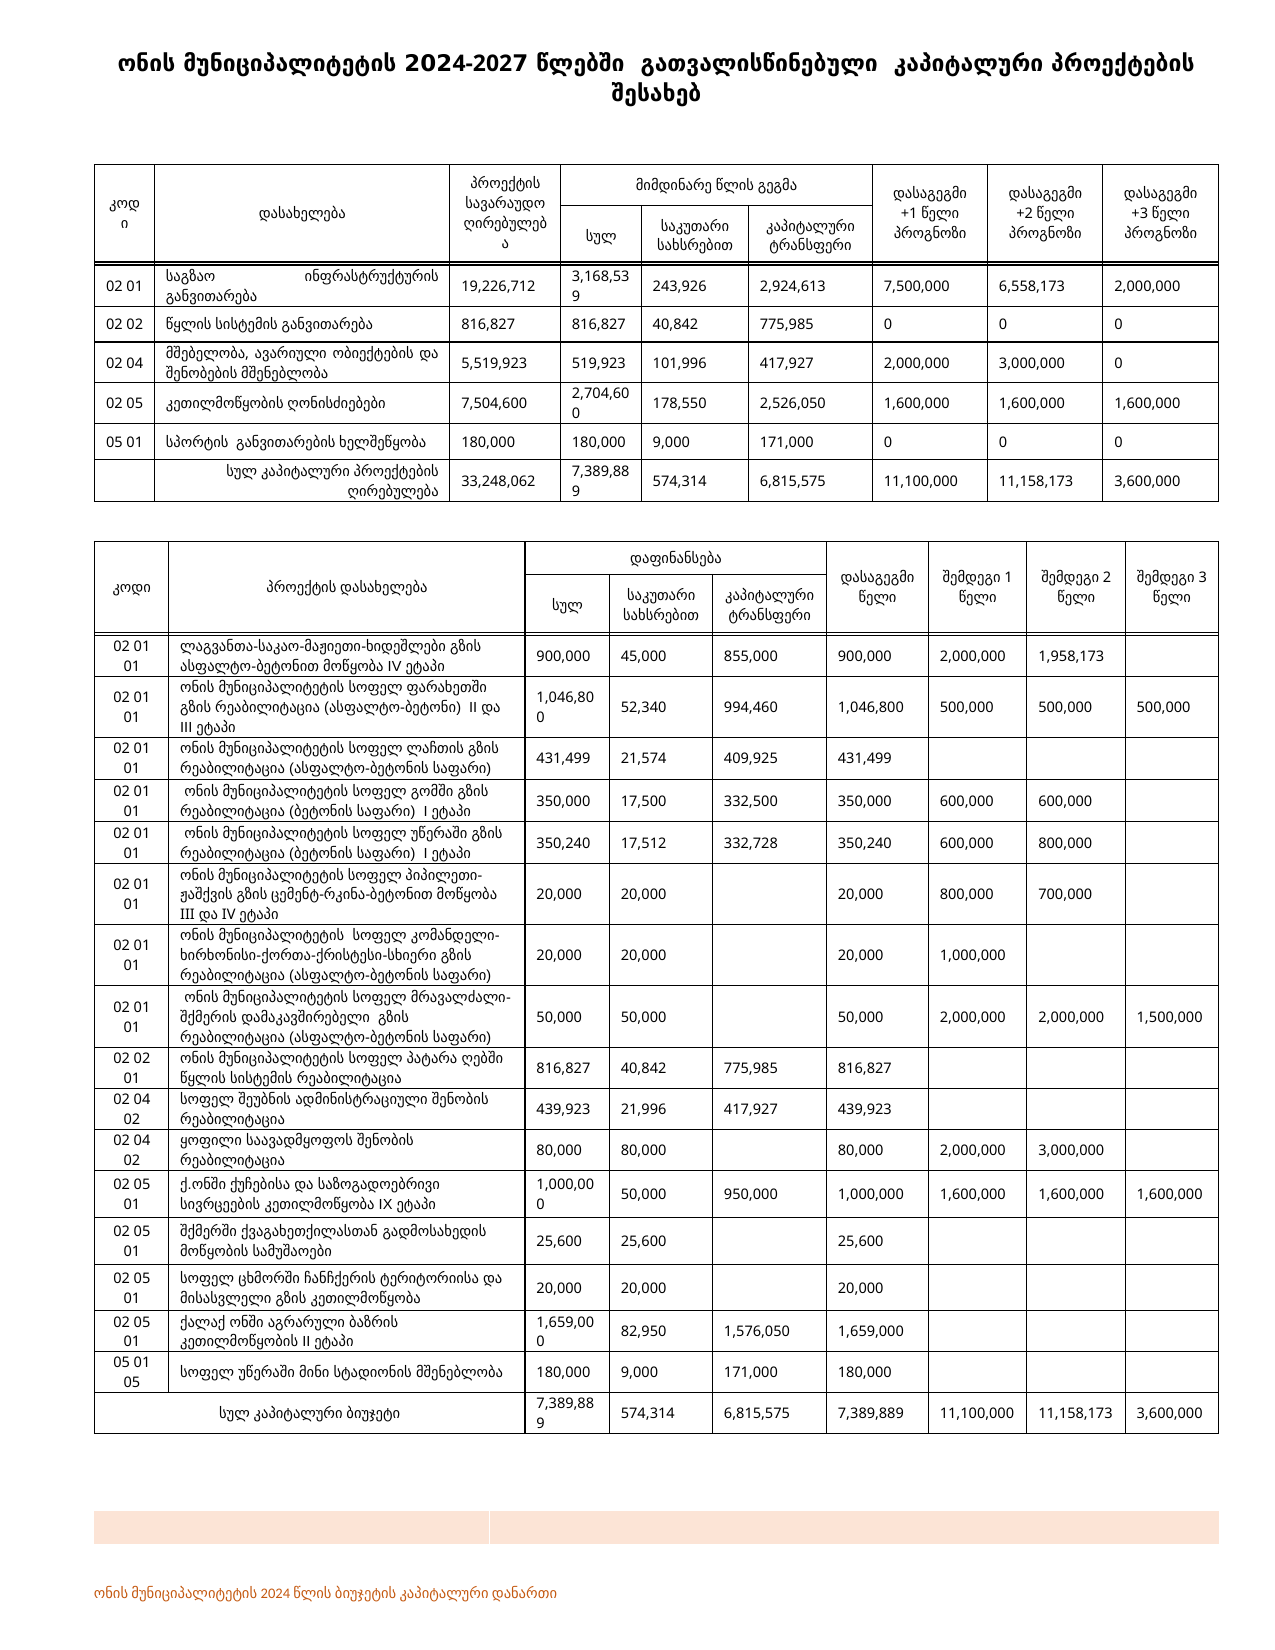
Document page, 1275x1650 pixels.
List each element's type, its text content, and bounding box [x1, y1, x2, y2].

table_cell 2,000,000 [873, 343, 987, 382]
table_cell 02 02 [95, 307, 154, 341]
table_cell [929, 1218, 1026, 1263]
table_cell სოფელ უწერაში მინი სტადიონის მშენებლობა [169, 1352, 524, 1392]
table_header დაფინანსება [526, 542, 826, 574]
table_cell შქმერში ქვაგახეთქილასთან გადმოსახედის მოწყობის სამუშაოები [169, 1218, 524, 1263]
table_cell 6,815,575 [713, 1393, 826, 1433]
table_cell 80,000 [526, 1130, 609, 1170]
table_cell 500,000 [929, 677, 1026, 737]
table_cell 178,550 [642, 383, 748, 423]
table_cell 7,389,889 [827, 1393, 928, 1433]
table_cell [1126, 1048, 1218, 1088]
table_cell 1,600,000 [1027, 1171, 1125, 1217]
table_header დასაგეგმი წელი [827, 542, 928, 631]
table_cell [713, 925, 826, 985]
table_cell [1126, 925, 1218, 985]
table_cell 11,100,000 [873, 460, 987, 501]
table_cell 180,000 [450, 424, 560, 459]
table_cell 02 04 02 [95, 1089, 168, 1129]
table_cell 350,000 [827, 780, 928, 821]
table_header მიმდინარე წლის გეგმა [561, 165, 872, 205]
table_cell 0 [873, 307, 987, 341]
table_cell 900,000 [526, 636, 609, 676]
table_cell 3,600,000 [1126, 1393, 1218, 1433]
table_cell 417,927 [749, 343, 872, 382]
table_cell 600,000 [929, 780, 1026, 821]
table_cell 816,827 [561, 307, 641, 341]
table_cell 1,600,000 [988, 383, 1102, 423]
table_cell 02 01 [95, 266, 154, 306]
table_cell 350,240 [827, 822, 928, 863]
table_cell 20,000 [610, 925, 712, 985]
table_cell 20,000 [610, 864, 712, 924]
table_cell [1126, 1352, 1218, 1392]
table_cell 45,000 [610, 636, 712, 676]
table_cell [1126, 1311, 1218, 1351]
text ონის მუნიციპალიტეტის 2024-2027 წლებში გათვალისწინებული კაპიტალური პროექტების შესახებ [94, 47, 1219, 107]
table_cell 5,519,923 [450, 343, 560, 382]
table_header პროექტის სავარაუდო ღირებულება [450, 165, 560, 261]
table_cell 20,000 [526, 925, 609, 985]
table_cell [1027, 738, 1125, 779]
table_cell 431,499 [526, 738, 609, 779]
table_cell 574,314 [642, 460, 748, 501]
table_cell [1027, 1218, 1125, 1263]
table_cell საგზაო ინფრასტრუქტურის განვითარება [155, 266, 449, 306]
table_cell 02 01 01 [95, 925, 168, 985]
table_cell 40,842 [610, 1048, 712, 1088]
table_header შემდეგი 1 წელი [929, 542, 1026, 631]
table_cell [1126, 1130, 1218, 1170]
table_cell [1027, 1311, 1125, 1351]
table_cell სულ კაპიტალური ბიუჯეტი [95, 1393, 524, 1433]
table_cell 2,000,000 [929, 636, 1026, 676]
table_cell 700,000 [1027, 864, 1125, 924]
table_cell 0 [1103, 424, 1218, 459]
table_cell [1027, 1352, 1125, 1392]
table_cell 1,659,000 [827, 1311, 928, 1351]
table_cell 9,000 [610, 1352, 712, 1392]
table_cell 20,000 [526, 1265, 609, 1310]
table_cell კაპიტალური ტრანსფერი [713, 575, 826, 631]
table_cell [713, 1218, 826, 1263]
table_cell 600,000 [929, 822, 1026, 863]
table_cell 3,600,000 [1103, 460, 1218, 501]
table_cell 775,985 [749, 307, 872, 341]
table_cell 02 05 01 [95, 1218, 168, 1263]
table_cell 350,240 [526, 822, 609, 863]
table_cell 2,000,000 [929, 1130, 1026, 1170]
table_header დასაგეგმი +2 წელი პროგნოზი [988, 165, 1102, 261]
table_cell 994,460 [713, 677, 826, 737]
table_header კოდი [95, 165, 154, 261]
table_cell 7,504,600 [450, 383, 560, 423]
table_cell 20,000 [827, 864, 928, 924]
table_cell 600,000 [1027, 780, 1125, 821]
table_cell 17,500 [610, 780, 712, 821]
table_cell [1126, 636, 1218, 676]
table_cell 33,248,062 [450, 460, 560, 501]
table_header დასახელება [155, 165, 449, 261]
table_header კოდი [95, 542, 168, 631]
table_cell [929, 1352, 1026, 1392]
table_cell 332,728 [713, 822, 826, 863]
table_cell [1027, 1089, 1125, 1129]
table_cell 1,500,000 [1126, 986, 1218, 1047]
table_cell 431,499 [827, 738, 928, 779]
table_cell 519,923 [561, 343, 641, 382]
table_cell 50,000 [827, 986, 928, 1047]
table_cell 02 05 [95, 383, 154, 423]
table_cell 171,000 [713, 1352, 826, 1392]
table_cell ონის მუნიციპალიტეტის სოფელ ფარახეთში გზის რეაბილიტაცია (ასფალტო-ბეტონი) II და III ეტაპი [169, 677, 524, 737]
table_cell 2,000,000 [1103, 266, 1218, 306]
table_cell 1,046,800 [827, 677, 928, 737]
table_cell სულ კაპიტალური პროექტების ღირებულება [155, 460, 449, 501]
table_cell 52,340 [610, 677, 712, 737]
table_cell 816,827 [827, 1048, 928, 1088]
table_cell ონის მუნიციპალიტეტის სოფელ პიპილეთი-ჟაშქვის გზის ცემენტ-რკინა-ბეტონით მოწყობა III და IV ეტაპი [169, 864, 524, 924]
table_cell 02 01 01 [95, 864, 168, 924]
table_cell 180,000 [827, 1352, 928, 1392]
table_cell 500,000 [1126, 677, 1218, 737]
table_cell 1,000,000 [929, 925, 1026, 985]
table_cell [1126, 780, 1218, 821]
table_cell სოფელ ცხმორში ჩანჩქერის ტერიტორიისა და მისასვლელი გზის კეთილმოწყობა [169, 1265, 524, 1310]
table_cell 11,100,000 [929, 1393, 1026, 1433]
table_cell [1126, 1265, 1218, 1310]
table_cell [929, 1265, 1026, 1310]
table_cell ლაგვანთა-საკაო-მაჟიეთი-ხიდეშლები გზის ასფალტო-ბეტონით მოწყობა IV ეტაპი [169, 636, 524, 676]
table_header [490, 1511, 1219, 1544]
table_cell [713, 986, 826, 1047]
table_cell 574,314 [610, 1393, 712, 1433]
table_cell ქ.ონში ქუჩებისა და საზოგადოებრივი სივრცეების კეთილმოწყობა IX ეტაპი [169, 1171, 524, 1217]
table_cell 20,000 [526, 864, 609, 924]
table_header პროექტის დასახელება [169, 542, 524, 631]
table_cell 180,000 [526, 1352, 609, 1392]
table_cell 950,000 [713, 1171, 826, 1217]
table_cell 11,158,173 [988, 460, 1102, 501]
table_cell [1027, 1265, 1125, 1310]
table_cell [95, 460, 154, 501]
table_cell 02 01 01 [95, 822, 168, 863]
table_cell 350,000 [526, 780, 609, 821]
table_cell [1126, 822, 1218, 863]
table_header შემდეგი 3 წელი [1126, 542, 1218, 631]
table_cell 775,985 [713, 1048, 826, 1088]
table_cell 1,600,000 [1126, 1171, 1218, 1217]
table_cell 40,842 [642, 307, 748, 341]
table_cell 25,600 [526, 1218, 609, 1263]
table_cell კაპიტალური ტრანსფერი [749, 206, 872, 261]
table_cell 21,996 [610, 1089, 712, 1129]
table_cell 02 01 01 [95, 738, 168, 779]
table_cell წყლის სისტემის განვითარება [155, 307, 449, 341]
table_cell 3,168,539 [561, 266, 641, 306]
table_cell 21,574 [610, 738, 712, 779]
table_cell 2,000,000 [1027, 986, 1125, 1047]
table_cell 02 01 01 [95, 636, 168, 676]
table_cell 1,958,173 [1027, 636, 1125, 676]
table_cell 02 05 01 [95, 1265, 168, 1310]
table_cell 80,000 [827, 1130, 928, 1170]
table_cell 409,925 [713, 738, 826, 779]
table_cell 80,000 [610, 1130, 712, 1170]
table_cell ქალაქ ონში აგრარული ბაზრის კეთილმოწყობის II ეტაპი [169, 1311, 524, 1351]
table_cell 816,827 [450, 307, 560, 341]
table_cell 0 [1103, 307, 1218, 341]
table_cell საკუთარი სახსრებით [610, 575, 712, 631]
table_cell კეთილმოწყობის ღონისძიებები [155, 383, 449, 423]
table_cell 7,389,889 [526, 1393, 609, 1433]
table_cell 800,000 [1027, 822, 1125, 863]
table_cell ყოფილი საავადმყოფოს შენობის რეაბილიტაცია [169, 1130, 524, 1170]
table_cell [1126, 1218, 1218, 1263]
table_cell 02 05 01 [95, 1171, 168, 1217]
table_cell 101,996 [642, 343, 748, 382]
table_cell 0 [873, 424, 987, 459]
table_cell 855,000 [713, 636, 826, 676]
table_cell 02 01 01 [95, 677, 168, 737]
table_cell [713, 1130, 826, 1170]
table_cell [929, 1311, 1026, 1351]
table_cell ონის მუნიციპალიტეტის სოფელ პატარა ღებში წყლის სისტემის რეაბილიტაცია [169, 1048, 524, 1088]
table_cell 19,226,712 [450, 266, 560, 306]
table_cell [1126, 1089, 1218, 1129]
table_cell 20,000 [610, 1265, 712, 1310]
table_cell [1027, 1048, 1125, 1088]
table_cell [929, 1048, 1026, 1088]
table_cell 02 01 01 [95, 986, 168, 1047]
table_cell 243,926 [642, 266, 748, 306]
table_cell 2,526,050 [749, 383, 872, 423]
table_cell 0 [988, 424, 1102, 459]
table_cell [713, 864, 826, 924]
table_cell [1126, 864, 1218, 924]
table_header დასაგეგმი +1 წელი პროგნოზი [873, 165, 987, 261]
table_cell 25,600 [827, 1218, 928, 1263]
table_cell [1027, 925, 1125, 985]
table_cell 11,158,173 [1027, 1393, 1125, 1433]
table_cell 816,827 [526, 1048, 609, 1088]
table_cell 02 04 02 [95, 1130, 168, 1170]
table_cell 439,923 [827, 1089, 928, 1129]
table_cell 20,000 [827, 925, 928, 985]
table_cell 17,512 [610, 822, 712, 863]
table_cell 50,000 [610, 986, 712, 1047]
table_cell ონის მუნიციპალიტეტის სოფელ უწერაში გზის რეაბილიტაცია (ბეტონის საფარი) I ეტაპი [169, 822, 524, 863]
table_cell 1,600,000 [873, 383, 987, 423]
table_cell [929, 738, 1026, 779]
table_cell 05 01 [95, 424, 154, 459]
table_cell 02 01 01 [95, 780, 168, 821]
table_cell 1,659,000 [526, 1311, 609, 1351]
table_cell [1126, 738, 1218, 779]
table_cell 2,704,600 [561, 383, 641, 423]
table_cell 332,500 [713, 780, 826, 821]
table_cell 05 01 05 [95, 1352, 168, 1392]
table_cell [713, 1265, 826, 1310]
table_cell 800,000 [929, 864, 1026, 924]
table_cell 417,927 [713, 1089, 826, 1129]
table_cell 6,815,575 [749, 460, 872, 501]
table_cell 1,576,050 [713, 1311, 826, 1351]
table_cell ონის მუნიციპალიტეტის სოფელ მრავალძალი-შქმერის დამაკავშირებელი გზის რეაბილიტაცია (ასფალტო-ბეტონის საფარი) [169, 986, 524, 1047]
table_cell სულ [561, 206, 641, 261]
table_cell 20,000 [827, 1265, 928, 1310]
table_cell 1,046,800 [526, 677, 609, 737]
table_cell 1,600,000 [929, 1171, 1026, 1217]
table_cell სოფელ შეუბნის ადმინისტრაციული შენობის რეაბილიტაცია [169, 1089, 524, 1129]
table_cell 171,000 [749, 424, 872, 459]
table_cell ონის მუნიციპალიტეტის სოფელ ლაჩთის გზის რეაბილიტაცია (ასფალტო-ბეტონის საფარი) [169, 738, 524, 779]
table_cell 7,389,889 [561, 460, 641, 501]
table_header შემდეგი 2 წელი [1027, 542, 1125, 631]
table_cell 25,600 [610, 1218, 712, 1263]
table_cell 1,000,000 [526, 1171, 609, 1217]
table_cell 439,923 [526, 1089, 609, 1129]
table_cell 7,500,000 [873, 266, 987, 306]
table_cell 02 04 [95, 343, 154, 382]
table_cell 6,558,173 [988, 266, 1102, 306]
table_cell 1,000,000 [827, 1171, 928, 1217]
table_cell მშებელობა, ავარიული ობიექტების და შენობების მშენებლობა [155, 343, 449, 382]
table_cell 1,600,000 [1103, 383, 1218, 423]
table_cell 900,000 [827, 636, 928, 676]
table_cell 50,000 [610, 1171, 712, 1217]
table_cell 9,000 [642, 424, 748, 459]
table_cell საკუთარი სახსრებით [642, 206, 748, 261]
table_cell 3,000,000 [1027, 1130, 1125, 1170]
table_cell სულ [526, 575, 609, 631]
table_cell ონის მუნიციპალიტეტის სოფელ გომში გზის რეაბილიტაცია (ბეტონის საფარი) I ეტაპი [169, 780, 524, 821]
table_cell 500,000 [1027, 677, 1125, 737]
table_cell 180,000 [561, 424, 641, 459]
table_cell 2,924,613 [749, 266, 872, 306]
table_cell [929, 1089, 1026, 1129]
table_cell სპორტის განვითარების ხელშეწყობა [155, 424, 449, 459]
table_header [94, 1511, 489, 1544]
table_cell ონის მუნიციპალიტეტის სოფელ კომანდელი-ხირხონისი-ქორთა-ქრისტესი-სხიერი გზის რეაბილიტაცია (ასფალტო-ბეტონის საფარი) [169, 925, 524, 985]
table_cell 2,000,000 [929, 986, 1026, 1047]
table_cell 02 02 01 [95, 1048, 168, 1088]
table_cell 0 [1103, 343, 1218, 382]
table_cell 02 05 01 [95, 1311, 168, 1351]
table_cell 50,000 [526, 986, 609, 1047]
table_cell 0 [988, 307, 1102, 341]
table_header დასაგეგმი +3 წელი პროგნოზი [1103, 165, 1218, 261]
table_cell 3,000,000 [988, 343, 1102, 382]
table_cell 82,950 [610, 1311, 712, 1351]
